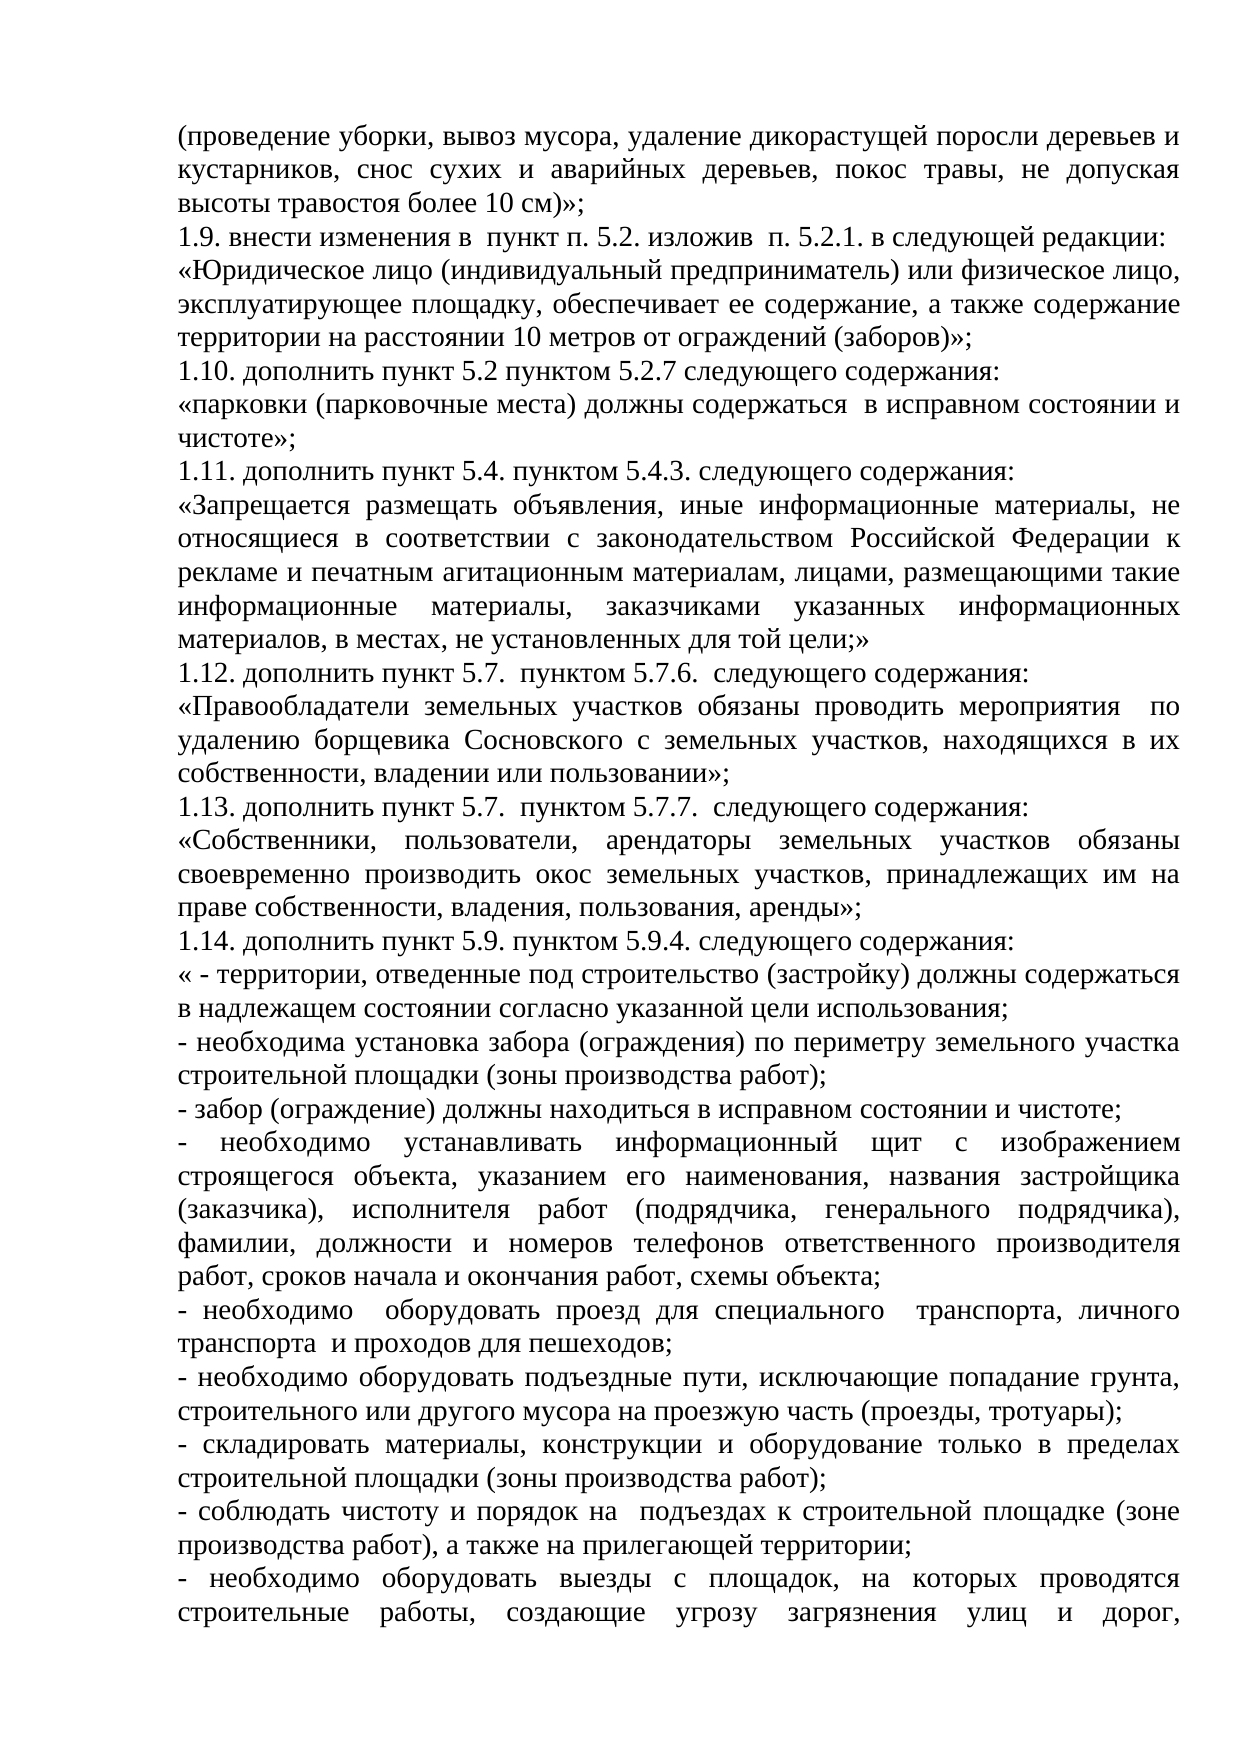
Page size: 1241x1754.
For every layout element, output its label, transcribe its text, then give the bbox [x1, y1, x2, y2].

text 1.14. дополнить пункт 5.9. пунктом 5.9.4. следующего содержания: [177, 923, 1181, 957]
text «парковки (парковочные места) должны содержаться в исправном состоянии и чистоте»; [177, 386, 1181, 453]
text - необходимо оборудовать проезд для специального транспорта, личного транспорта и проходов для пешеходов; [177, 1292, 1181, 1359]
text «Запрещается размещать объявления, иные информационные материалы, не относящиеся в соответствии с законодательством Российской Федерации к рекламе и печатным агитационным материалам, лицами, размещающими такие информационные материалы, заказчиками указанных информационных материалов, в местах, не установленных для той цели;» [177, 487, 1181, 655]
text «Собственники, пользователи, арендаторы земельных участков обязаны своевременно производить окос земельных участков, принадлежащих им на праве собственности, владения, пользования, аренды»; [177, 822, 1181, 923]
text 1.12. дополнить пункт 5.7. пунктом 5.7.6. следующего содержания: [177, 655, 1181, 688]
text «Правообладатели земельных участков обязаны проводить мероприятия по удалению борщевика Сосновского с земельных участков, находящихся в их собственности, владении или пользовании»; [177, 688, 1181, 789]
text «Юридическое лицо (индивидуальный предприниматель) или физическое лицо, эксплуатирующее площадку, обеспечивает ее содержание, а также содержание территории на расстоянии от ограждений (заборов)»; [177, 252, 1181, 353]
text 1.9. внести изменения в пункт п. 5.2. изложив п. 5.2.1. в следующей редакции: [177, 219, 1181, 252]
text 1.11. дополнить пункт 5.4. пунктом 5.4.3. следующего содержания: [177, 453, 1181, 487]
text - необходимо оборудовать подъездные пути, исключающие попадание грунта, строительного или другого мусора на проезжую часть (проезды, тротуары); [177, 1359, 1181, 1426]
text 1.10. дополнить пункт 5.2 пунктом 5.2.7 следующего содержания: [177, 353, 1181, 386]
text - необходима установка забора (ограждения) по периметру земельного участка строительной площадки (зоны производства работ); [177, 1024, 1181, 1091]
text « - территории, отведенные под строительство (застройку) должны содержаться в надлежащем состоянии согласно указанной цели использования; [177, 957, 1181, 1024]
text - необходимо устанавливать информационный щит с изображением строящегося объекта, указанием его наименования, названия застройщика (заказчика), исполнителя работ (подрядчика, генерального подрядчика), фамилии, должности и номеров телефонов ответственного производителя работ, сроков начала и окончания работ, схемы объекта; [177, 1124, 1181, 1292]
text - соблюдать чистоту и порядок на подъездах к строительной площадке (зоне производства работ), а также на прилегающей территории; [177, 1493, 1181, 1560]
text - складировать материалы, конструкции и оборудование только в пределах строительной площадки (зоны производства работ); [177, 1426, 1181, 1493]
text 1.13. дополнить пункт 5.7. пунктом 5.7.7. следующего содержания: [177, 789, 1181, 822]
text - забор (ограждение) должны находиться в исправном состоянии и чистоте; [177, 1091, 1181, 1124]
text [177, 118, 1181, 219]
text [177, 1560, 1181, 1627]
